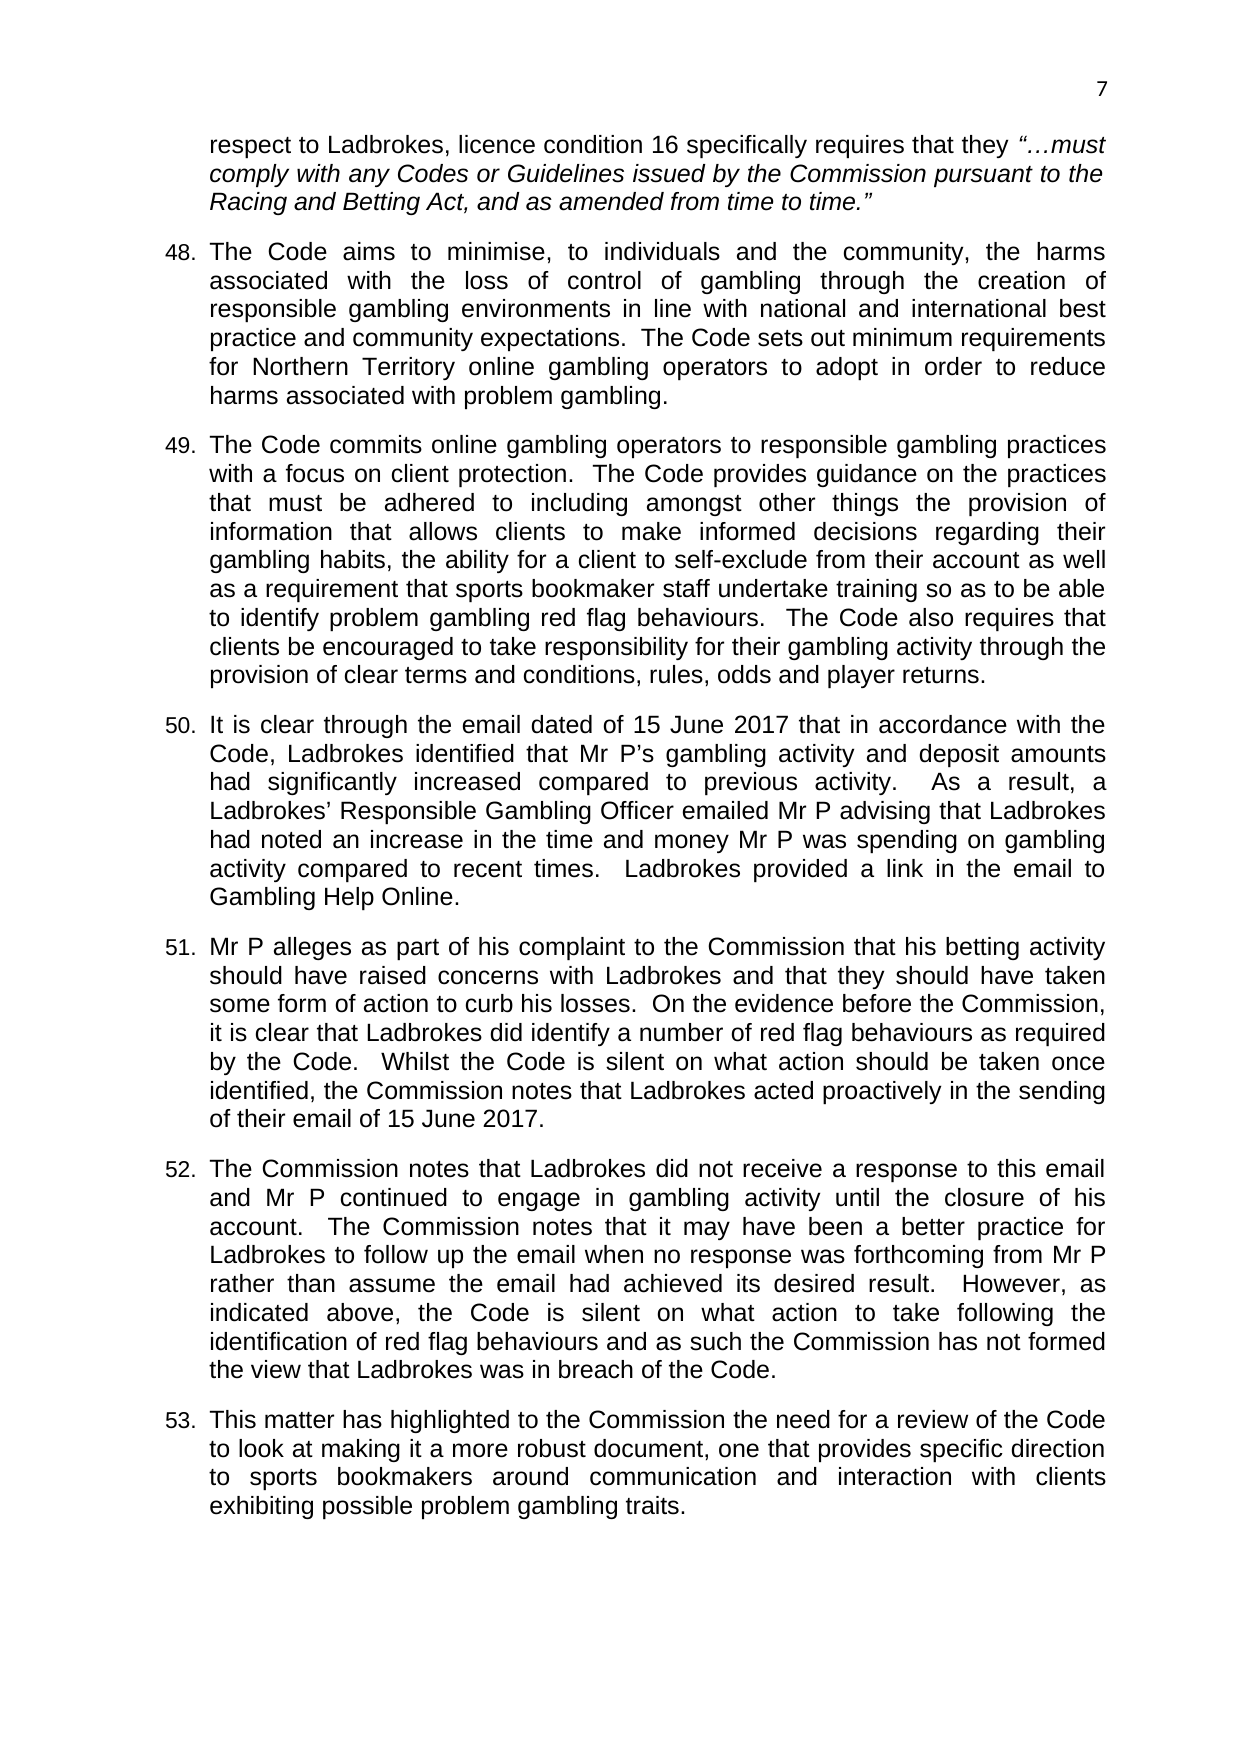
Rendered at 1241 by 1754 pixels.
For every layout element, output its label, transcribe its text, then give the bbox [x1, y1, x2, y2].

list The Commission notes that Ladbrokes did not receive a response to this email and Mr P continued to engage in gambling activity until the closure of his account. The Commission notes that it may have been a better practice for Ladbrokes to follow up the email when no response was forthcoming from Mr P rather than assume the email had achieved its desired result. However, as indicated above, the Code is silent on what action to take following the identification of red flag behaviours and as such the Commission has not formed the view that Ladbrokes was in breach of the Code. [165, 1154, 1107, 1384]
list The Code commits online gambling operators to responsible gambling practices with a focus on client protection. The Code provides guidance on the practices that must be adhered to including amongst other things the provision of information that allows clients to make informed decisions regarding their gambling habits, the ability for a client to self-exclude from their account as well as a requirement that sports bookmaker staff undertake training so as to be able to identify problem gambling red flag behaviours. The Code also requires that clients be encouraged to take responsibility for their gambling activity through the provision of clear terms and conditions, rules, odds and player returns. [165, 430, 1107, 689]
list It is clear through the email dated of 15 June 2017 that in accordance with the Code, Ladbrokes identified that Mr P’s gambling activity and deposit amounts had significantly increased compared to previous activity. As a result, a Ladbrokes’ Responsible Gambling Officer emailed Mr P advising that Ladbrokes had noted an increase in the time and money Mr P was spending on gambling activity compared to recent times. Ladbrokes provided a link in the email to Gambling Help Online. [165, 710, 1107, 911]
list The Code aims to minimise, to individuals and the community, the harms associated with the loss of control of gambling through the creation of responsible gambling environments in line with national and international best practice and community expectations. The Code sets out minimum requirements for Northern Territory online gambling operators to adopt in order to reduce harms associated with problem gambling. [165, 237, 1107, 409]
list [165, 130, 1107, 216]
list Mr P alleges as part of his complaint to the Commission that his betting activity should have raised concerns with Ladbrokes and that they should have taken some form of action to curb his losses. On the evidence before the Commission, it is clear that Ladbrokes did identify a number of red flag behaviours as required by the Code. Whilst the Code is silent on what action should be taken once identified, the Commission notes that Ladbrokes acted proactively in the sending of their email of 15 June 2017. [165, 932, 1107, 1133]
list This matter has highlighted to the Commission the need for a review of the Code to look at making it a more robust document, one that provides specific direction to sports bookmakers around communication and interaction with clients exhibiting possible problem gambling traits. [165, 1405, 1107, 1520]
